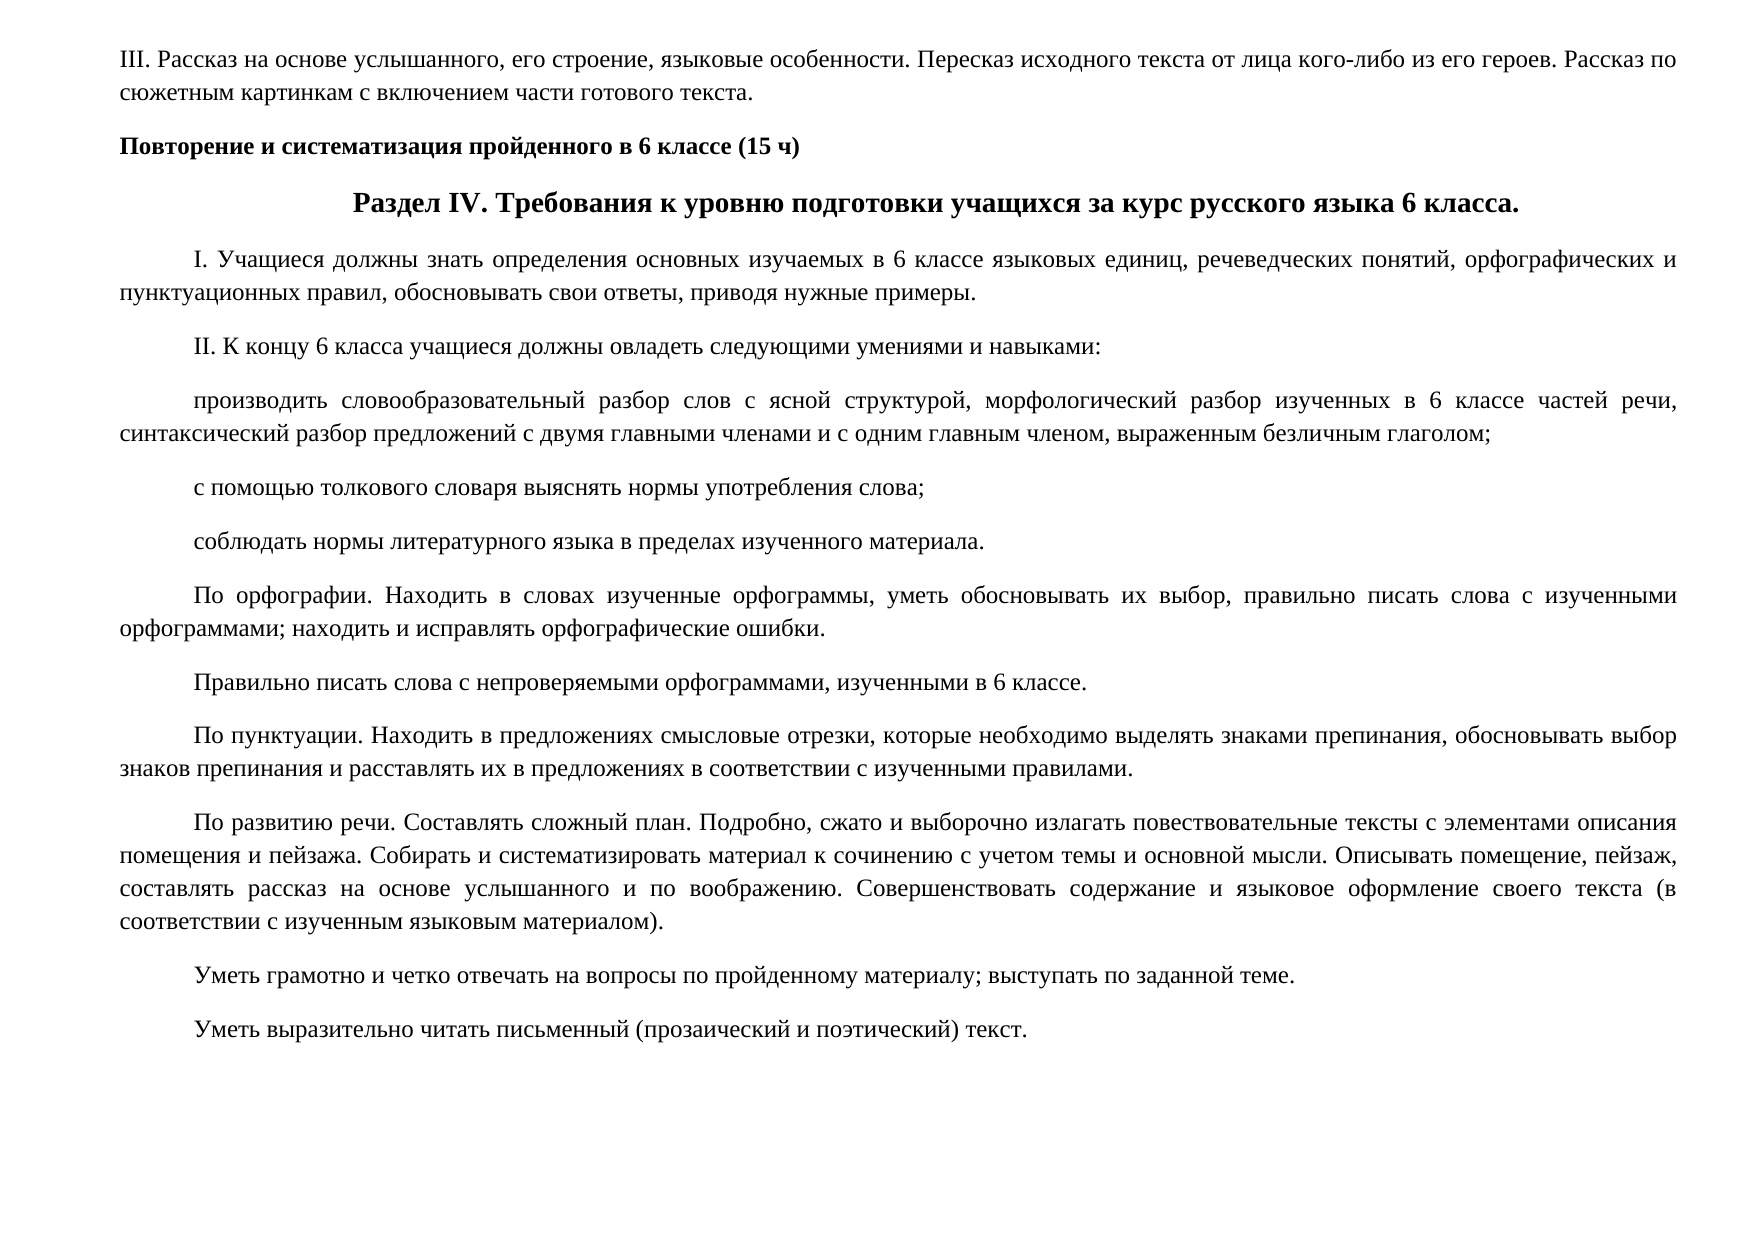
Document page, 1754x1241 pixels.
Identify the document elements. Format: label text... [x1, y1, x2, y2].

text II. К концу 6 класса учащиеся должны овладеть следующими умениями и навыками: [119, 331, 1679, 360]
text Уметь выразительно читать письменный (прозаический и поэтический) текст. [119, 1014, 1679, 1043]
text По пунктуации. Находить в предложениях смысловые отрезки, которые необходимо выделять знаками препинания, обосновывать выбор знаков препинания и расставлять их в предложениях в соответствии с изученными правилами. [119, 721, 1679, 782]
text Правильно писать слова с непроверяемыми орфограммами, изученными в 6 классе. [119, 667, 1679, 695]
text Уметь грамотно и четко отвечать на вопросы по пройденному материалу; выступать по заданной теме. [119, 960, 1679, 989]
text Раздел IV. Требования к уровню подготовки учащихся за курс русского языка 6 класса. [119, 185, 1679, 219]
text III. Рассказ на основе услышанного, его строение, языковые особенности. Пересказ исходного текста от лица кого-либо из его героев. Рассказ по сюжетным картинкам с включением части готового текста. [119, 44, 1679, 106]
text По орфографии. Находить в словах изученные орфограммы, уметь обосновывать их выбор, правильно писать слова с изученными орфограммами; находить и исправлять орфографические ошибки. [119, 580, 1679, 642]
text По развитию речи. Составлять сложный план. Подробно, сжато и выборочно излагать повествовательные тексты с элементами описания помещения и пейзажа. Собирать и систематизировать материал к сочинению с учетом темы и основной мысли. Описывать помещение, пейзаж, составлять рассказ на основе услышанного и по воображению. Совершенствовать содержание и языковое оформление своего текста (в соответствии с изученным языковым материалом). [119, 807, 1679, 935]
text Повторение и систематизация пройденного в 6 классе (15 ч) [119, 131, 1679, 160]
text I. Учащиеся должны знать определения основных изучаемых в 6 классе языковых единиц, речеведческих понятий, орфографических и пунктуационных правил, обосновывать свои ответы, приводя нужные примеры. [119, 244, 1679, 306]
text соблюдать нормы литературного языка в пределах изученного материала. [119, 526, 1679, 555]
text производить словообразовательный разбор слов с ясной структурой, морфологический разбор изученных в 6 классе частей речи, синтаксический разбор предложений с двумя главными членами и с одним главным членом, выраженным безличным глаголом; [119, 385, 1679, 447]
text с помощью толкового словаря выяснять нормы употребления слова; [119, 472, 1679, 501]
